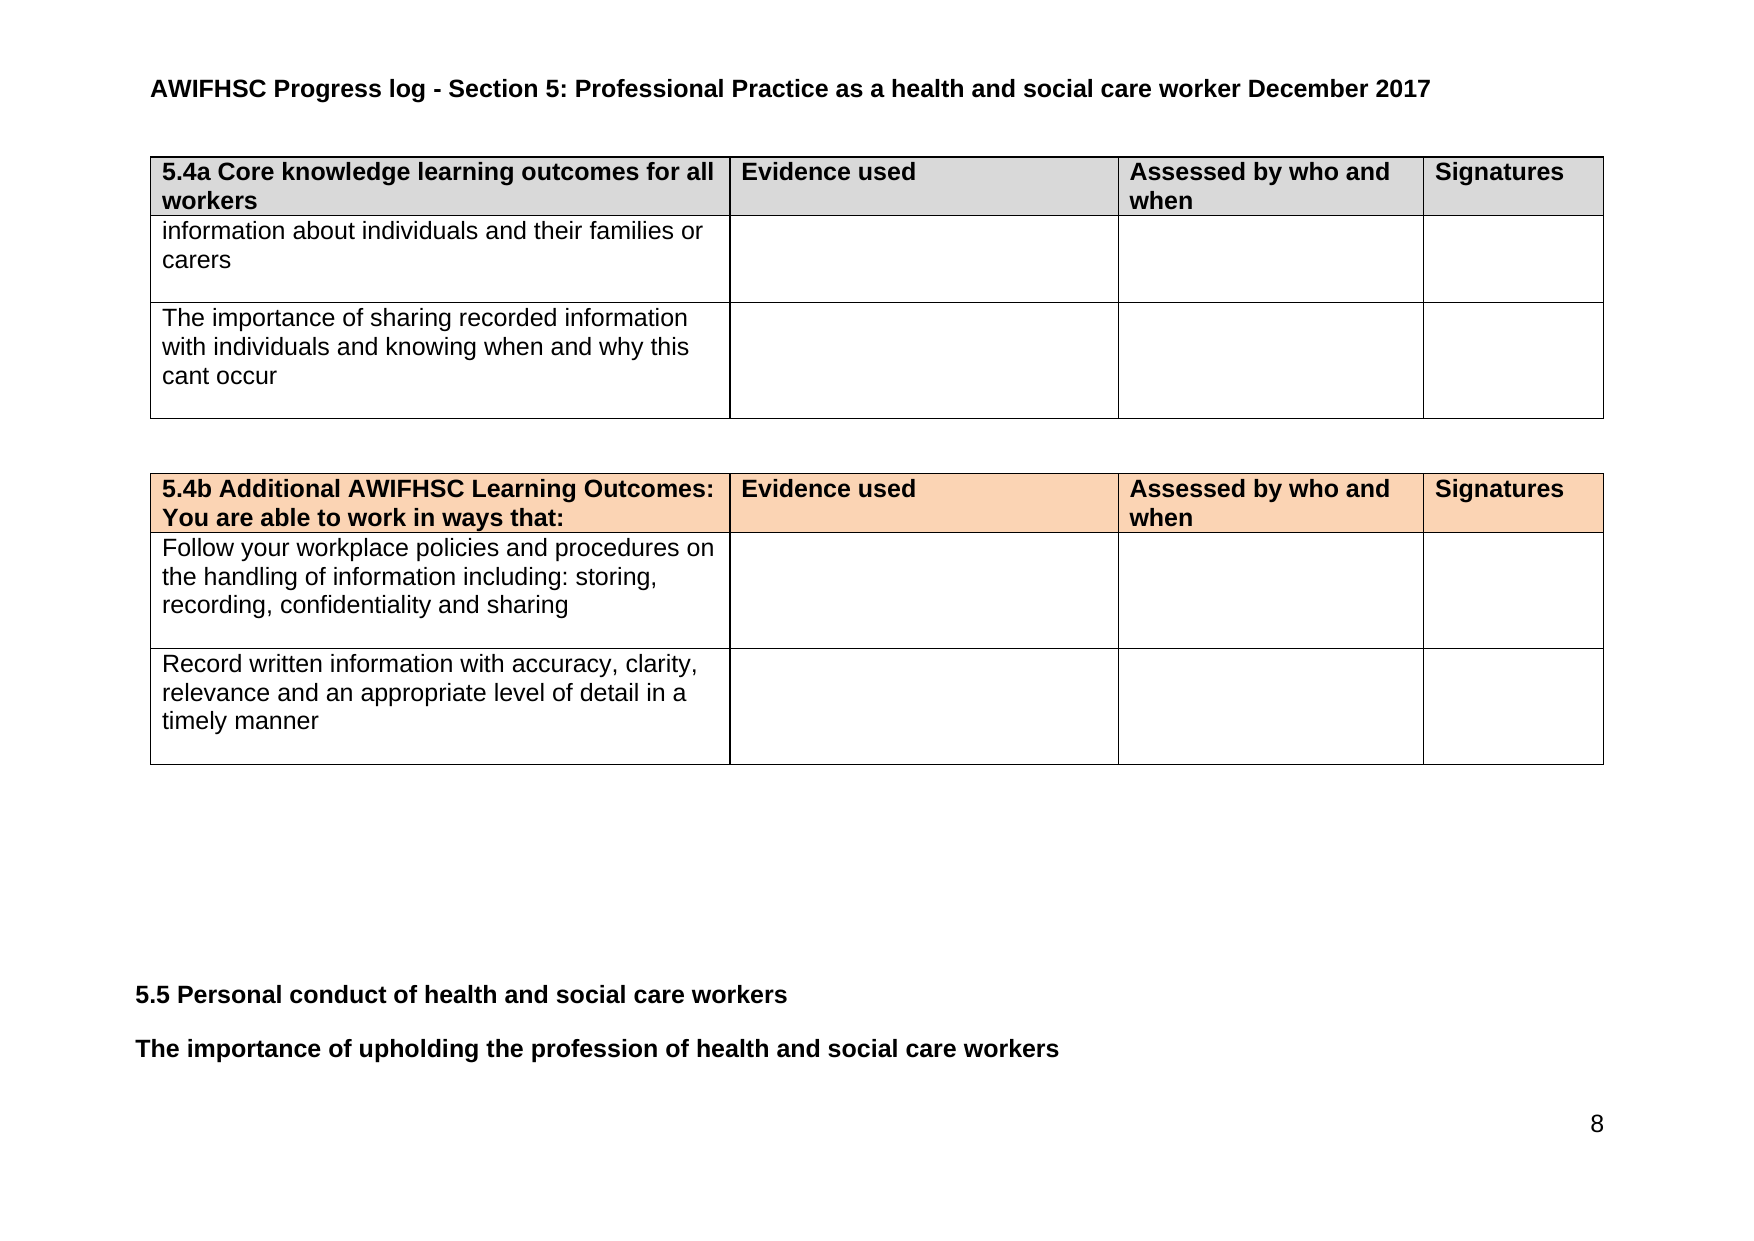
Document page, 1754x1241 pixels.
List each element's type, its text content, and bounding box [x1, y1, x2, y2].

table_cell [731, 303, 1118, 418]
table_cell [731, 533, 1118, 648]
text 5.5 Personal conduct of health and social care workers [135, 980, 1604, 1009]
table_cell Record written information with accuracy, clarity, relevance and an appropriate level of detail in a timely manner [151, 649, 729, 764]
table_header Signatures [1424, 158, 1603, 215]
table_header 5.4a Core knowledge learning outcomes for all workers [151, 158, 729, 215]
table_cell [731, 216, 1118, 302]
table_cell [151, 216, 729, 302]
table_header 5.4b Additional AWIFHSC Learning Outcomes: You are able to work in ways that: [151, 474, 729, 532]
table_cell [731, 649, 1118, 764]
table_header Evidence used [731, 474, 1118, 532]
table_header Assessed by who and when [1119, 474, 1423, 532]
table_cell [1119, 533, 1423, 648]
table_cell The importance of sharing recorded information with individuals and knowing when and why this cant occur [151, 303, 729, 418]
table_cell [1119, 303, 1423, 418]
text The importance of upholding the profession of health and social care workers [135, 1034, 1604, 1063]
table_header Signatures [1424, 474, 1603, 532]
table_cell [1424, 649, 1603, 764]
table_cell [1119, 649, 1423, 764]
table_cell [1424, 303, 1603, 418]
table_cell [1424, 216, 1603, 302]
table_cell [1424, 533, 1603, 648]
table_header Evidence used [731, 158, 1118, 215]
table_cell [1119, 216, 1423, 302]
table_header Assessed by who and when [1119, 158, 1423, 215]
table_cell Follow your workplace policies and procedures on the handling of information including: storing, recording, confidentiality and sharing [151, 533, 729, 648]
